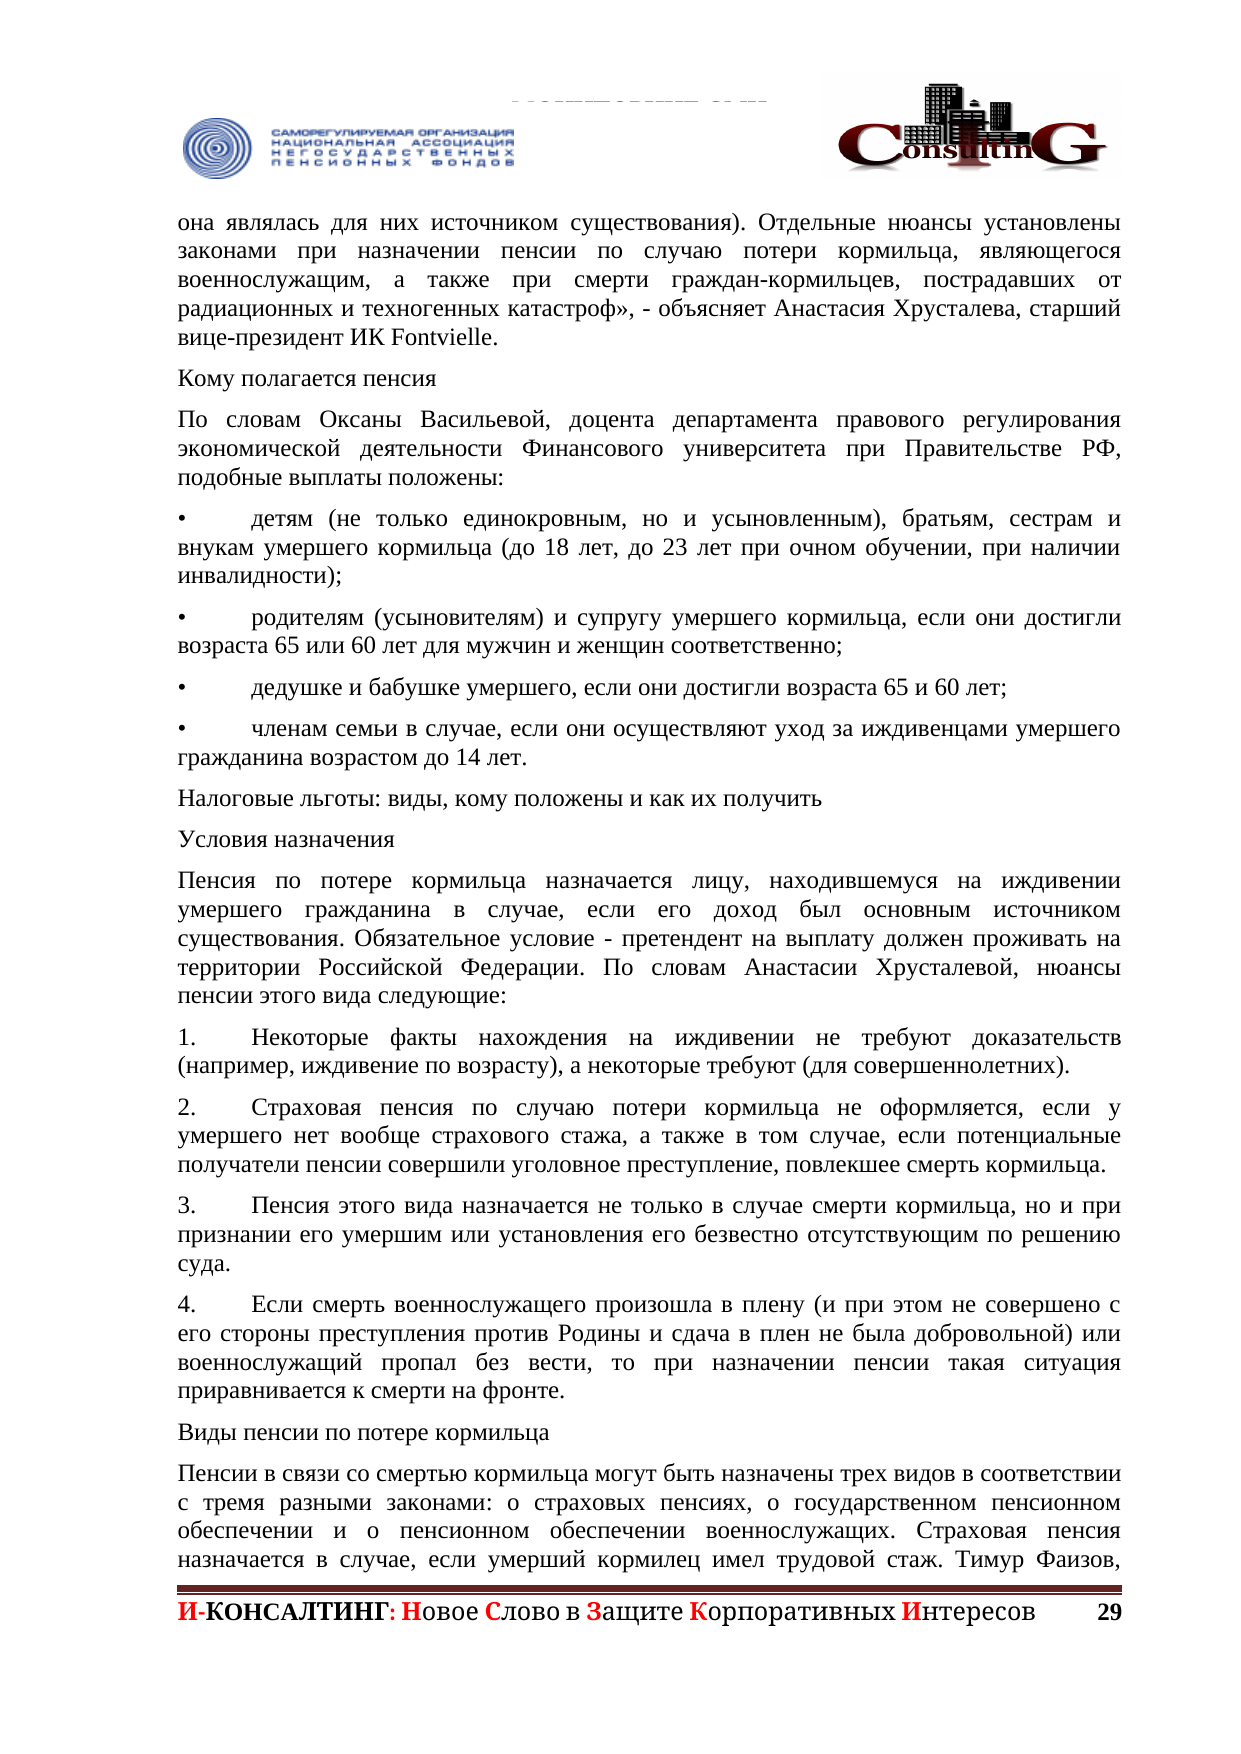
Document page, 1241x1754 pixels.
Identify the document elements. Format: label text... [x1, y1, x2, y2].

text • детям (не только единокровным, но и усыновленным), братьям, сестрам и внукам умершего кормильца (до 18 лет, до 23 лет при очном обучении, при наличии инвалидности); [177, 503, 1122, 589]
text Налоговые льготы: виды, кому положены и как их получить [177, 783, 1122, 812]
text 4. Если смерть военнослужащего произошла в плену (и при этом не совершено с его стороны преступления против Родины и сдача в плен не была добровольной) или военнослужащий пропал без вести, то при назначении пенсии такая ситуация приравнивается к смерти на фронте. [177, 1289, 1122, 1404]
text 1. Некоторые факты нахождения на иждивении не требуют доказательств (например, иждивение по возрасту), а некоторые требуют (для совершеннолетних). [177, 1022, 1122, 1079]
text По словам Оксаны Васильевой, доцента департамента правового регулирования экономической деятельности Финансового университета при Правительстве РФ, подобные выплаты положены: [177, 404, 1122, 491]
text Кому полагается пенсия [177, 363, 1122, 392]
text • дедушке и бабушке умершего, если они достигли возраста 65 и 60 лет; [177, 672, 1122, 701]
text Условия назначения [177, 824, 1122, 853]
text • членам семьи в случае, если они осуществляют уход за иждивенцами умершего гражданина возрастом до 14 лет. [177, 713, 1122, 771]
text Пенсия по потере кормильца назначается лицу, находившемуся на иждивении умершего гражданина в случае, если его доход был основным источником существования. Обязательное условие - претендент на выплату должен проживать на территории Российской Федерации. По словам Анастасии Хрусталевой, нюансы пенсии этого вида следующие: [177, 866, 1122, 1009]
text • родителям (усыновителям) и супругу умершего кормильца, если они достигли возраста 65 или 60 лет для мужчин и женщин соответственно; [177, 602, 1122, 659]
text Виды пенсии по потере кормильца [177, 1417, 1122, 1446]
picture [821, 73, 1122, 179]
picture [183, 118, 514, 179]
text 3. Пенсия этого вида назначается не только в случае смерти кормильца, но и при признании его умершим или установления его безвестно отсутствующим по решению суда. [177, 1191, 1122, 1277]
text 2. Страховая пенсия по случаю потери кормильца не оформляется, если у умершего нет вообще страхового стажа, а также в том случае, если потенциальные получатели пенсии совершили уголовное преступление, повлекшее смерть кормильца. [177, 1092, 1122, 1178]
